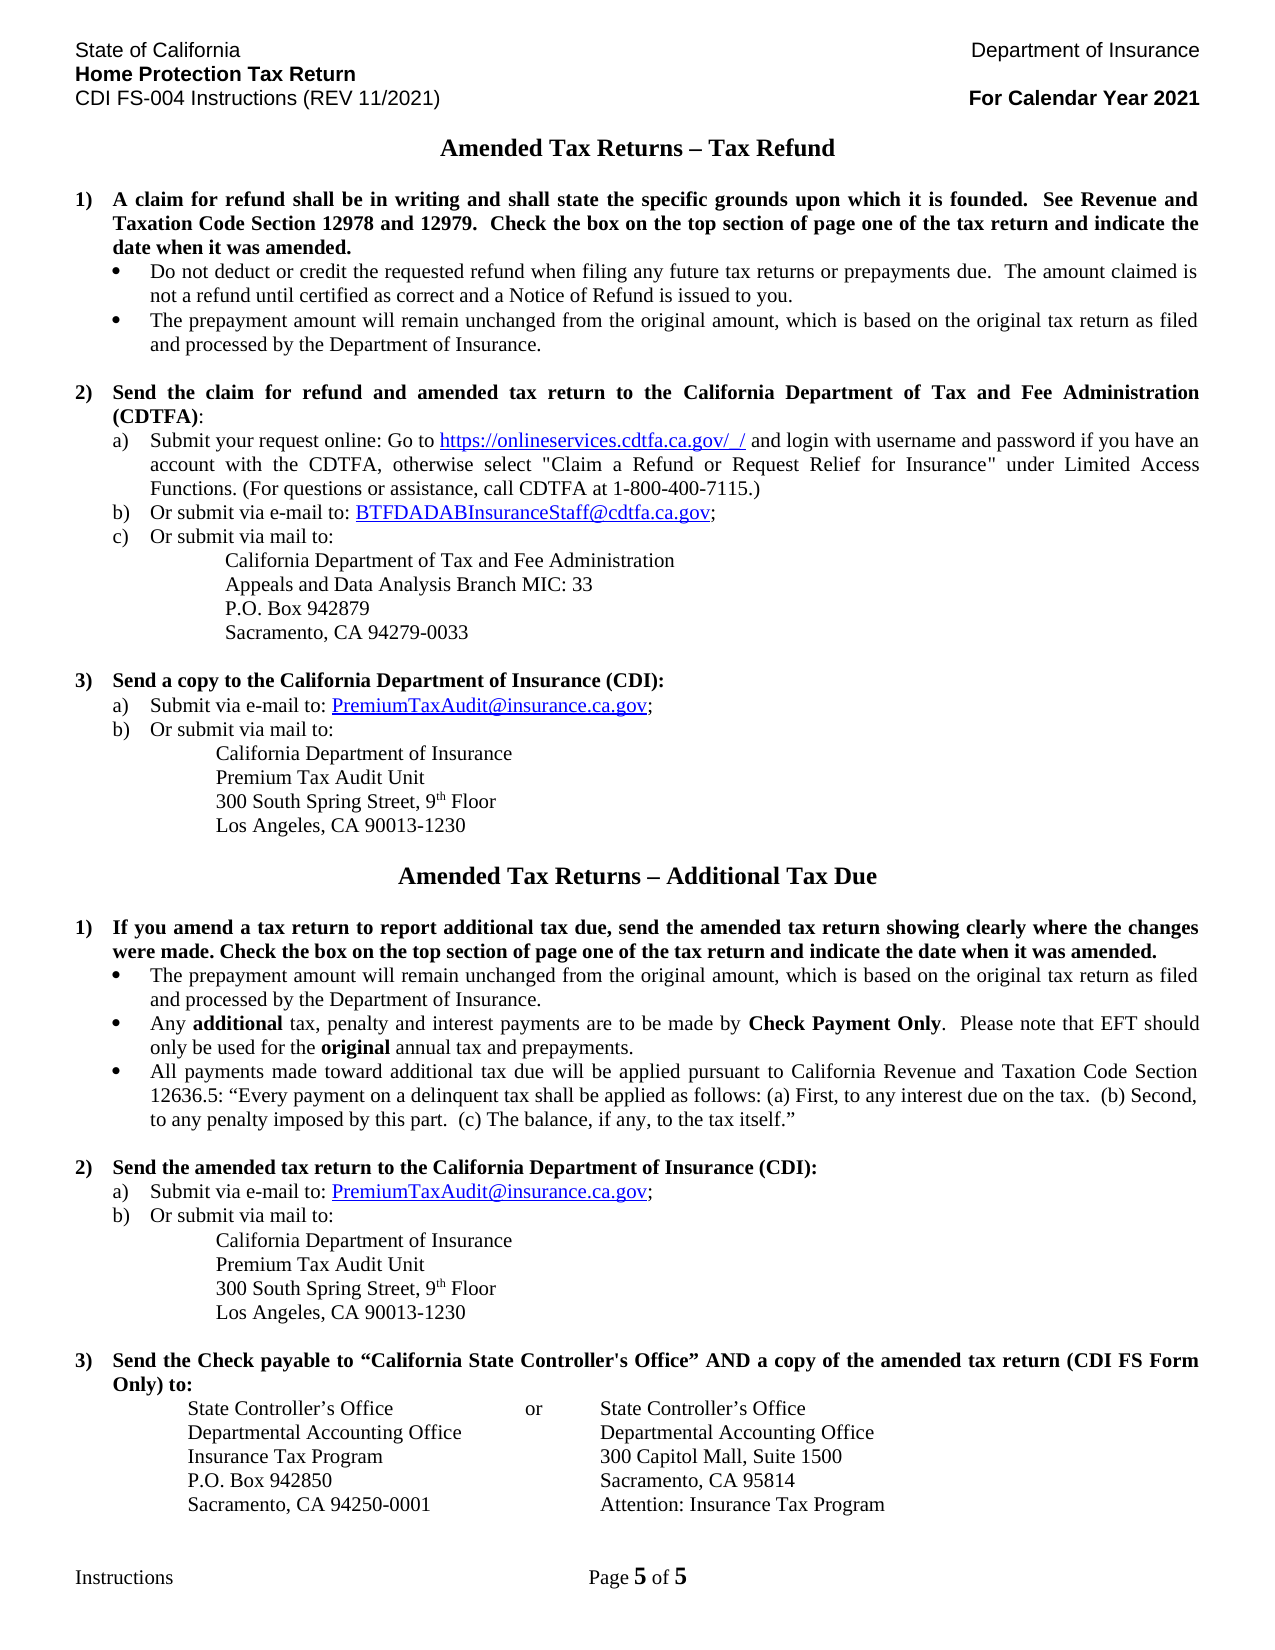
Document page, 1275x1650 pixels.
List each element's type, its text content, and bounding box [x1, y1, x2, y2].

text Insurance Tax Program 300 Capitol Mall, Suite 1500 [187, 1444, 1200, 1468]
list Submit your request online: Go to https://onlineservices.cdtfa.ca.gov/_/ and login with username and password if you have an account with the CDTFA, otherwise select "Claim a Refund or Request Relief for Insurance" under Limited Access Functions. (For questions or assistance, call CDTFA at 1-800-400-7115.) [112, 428, 1200, 500]
list Any additional tax, penalty and interest payments are to be made by Check Payment Only. Please note that EFT should only be used for the original annual tax and prepayments. [112, 1011, 1200, 1059]
list Send the claim for refund and amended tax return to the California Department of Tax and Fee Administration (CDTFA): [75, 380, 1200, 428]
text Sacramento, CA 94250-0001 Attention: Insurance Tax Program [187, 1492, 1200, 1516]
list Submit via e-mail to: PremiumTaxAudit@insurance.ca.gov; [112, 692, 1200, 717]
text Los Angeles, CA 90013-1230 [216, 813, 1200, 837]
text Departmental Accounting Office Departmental Accounting Office [187, 1420, 1200, 1444]
text Sacramento, CA 94279-0033 [225, 620, 1200, 644]
text P.O. Box 942850 Sacramento, CA 95814 [187, 1468, 1200, 1492]
text Premium Tax Audit Unit [216, 765, 1200, 789]
list Send the amended tax return to the California Department of Insurance (CDI): [75, 1155, 1200, 1179]
list Do not deduct or credit the requested refund when filing any future tax returns or prepayments due. The amount claimed is not a refund until certified as correct and a Notice of Refund is issued to you. [112, 259, 1200, 307]
text 300 South Spring Street, 9th Floor [216, 1276, 1200, 1300]
list Submit via e-mail to: PremiumTaxAudit@insurance.ca.gov; [112, 1179, 1200, 1203]
list If you amend a tax return to report additional tax due, send the amended tax return showing clearly where the changes were made. Check the box on the top section of page one of the tax return and indicate the date when it was amended. [75, 915, 1200, 963]
subtitle Amended Tax Returns – Additional Tax Due [75, 861, 1200, 890]
list Or submit via mail to: [112, 1203, 1200, 1227]
list Or submit via mail to: [112, 524, 1200, 548]
list Send a copy to the California Department of Insurance (CDI): [75, 668, 1200, 692]
text Appeals and Data Analysis Branch MIC: 33 [225, 572, 1200, 596]
list All payments made toward additional tax due will be applied pursuant to California Revenue and Taxation Code Section 12636.5: “Every payment on a delinquent tax shall be applied as follows: (a) First, to any interest due on the tax. (b) Second, to any penalty imposed by this part. (c) The balance, if any, to the tax itself.” [112, 1059, 1200, 1131]
text California Department of Insurance [216, 1227, 1200, 1252]
list Or submit via e-mail to: BTFDADABInsuranceStaff@cdtfa.ca.gov; [112, 500, 1200, 524]
text California Department of Tax and Fee Administration [225, 548, 1200, 572]
list A claim for refund shall be in writing and shall state the specific grounds upon which it is founded. See Revenue and Taxation Code Section 12978 and 12979. Check the box on the top section of page one of the tax return and indicate the date when it was amended. [75, 187, 1200, 259]
text P.O. Box 942879 [225, 596, 1200, 620]
list The prepayment amount will remain unchanged from the original amount, which is based on the original tax return as filed and processed by the Department of Insurance. [112, 307, 1200, 356]
list Or submit via mail to: [112, 717, 1200, 741]
list The prepayment amount will remain unchanged from the original amount, which is based on the original tax return as filed and processed by the Department of Insurance. [112, 963, 1200, 1011]
text California Department of Insurance [216, 741, 1200, 765]
text 300 South Spring Street, 9th Floor [216, 789, 1200, 813]
text Los Angeles, CA 90013-1230 [216, 1300, 1200, 1324]
subtitle Amended Tax Returns – Tax Refund [75, 133, 1200, 162]
text State Controller’s Office or State Controller’s Office [187, 1396, 1200, 1420]
text Premium Tax Audit Unit [216, 1252, 1200, 1276]
list Send the Check payable to “California State Controller's Office” AND a copy of the amended tax return (CDI FS Form Only) to: [75, 1348, 1200, 1396]
